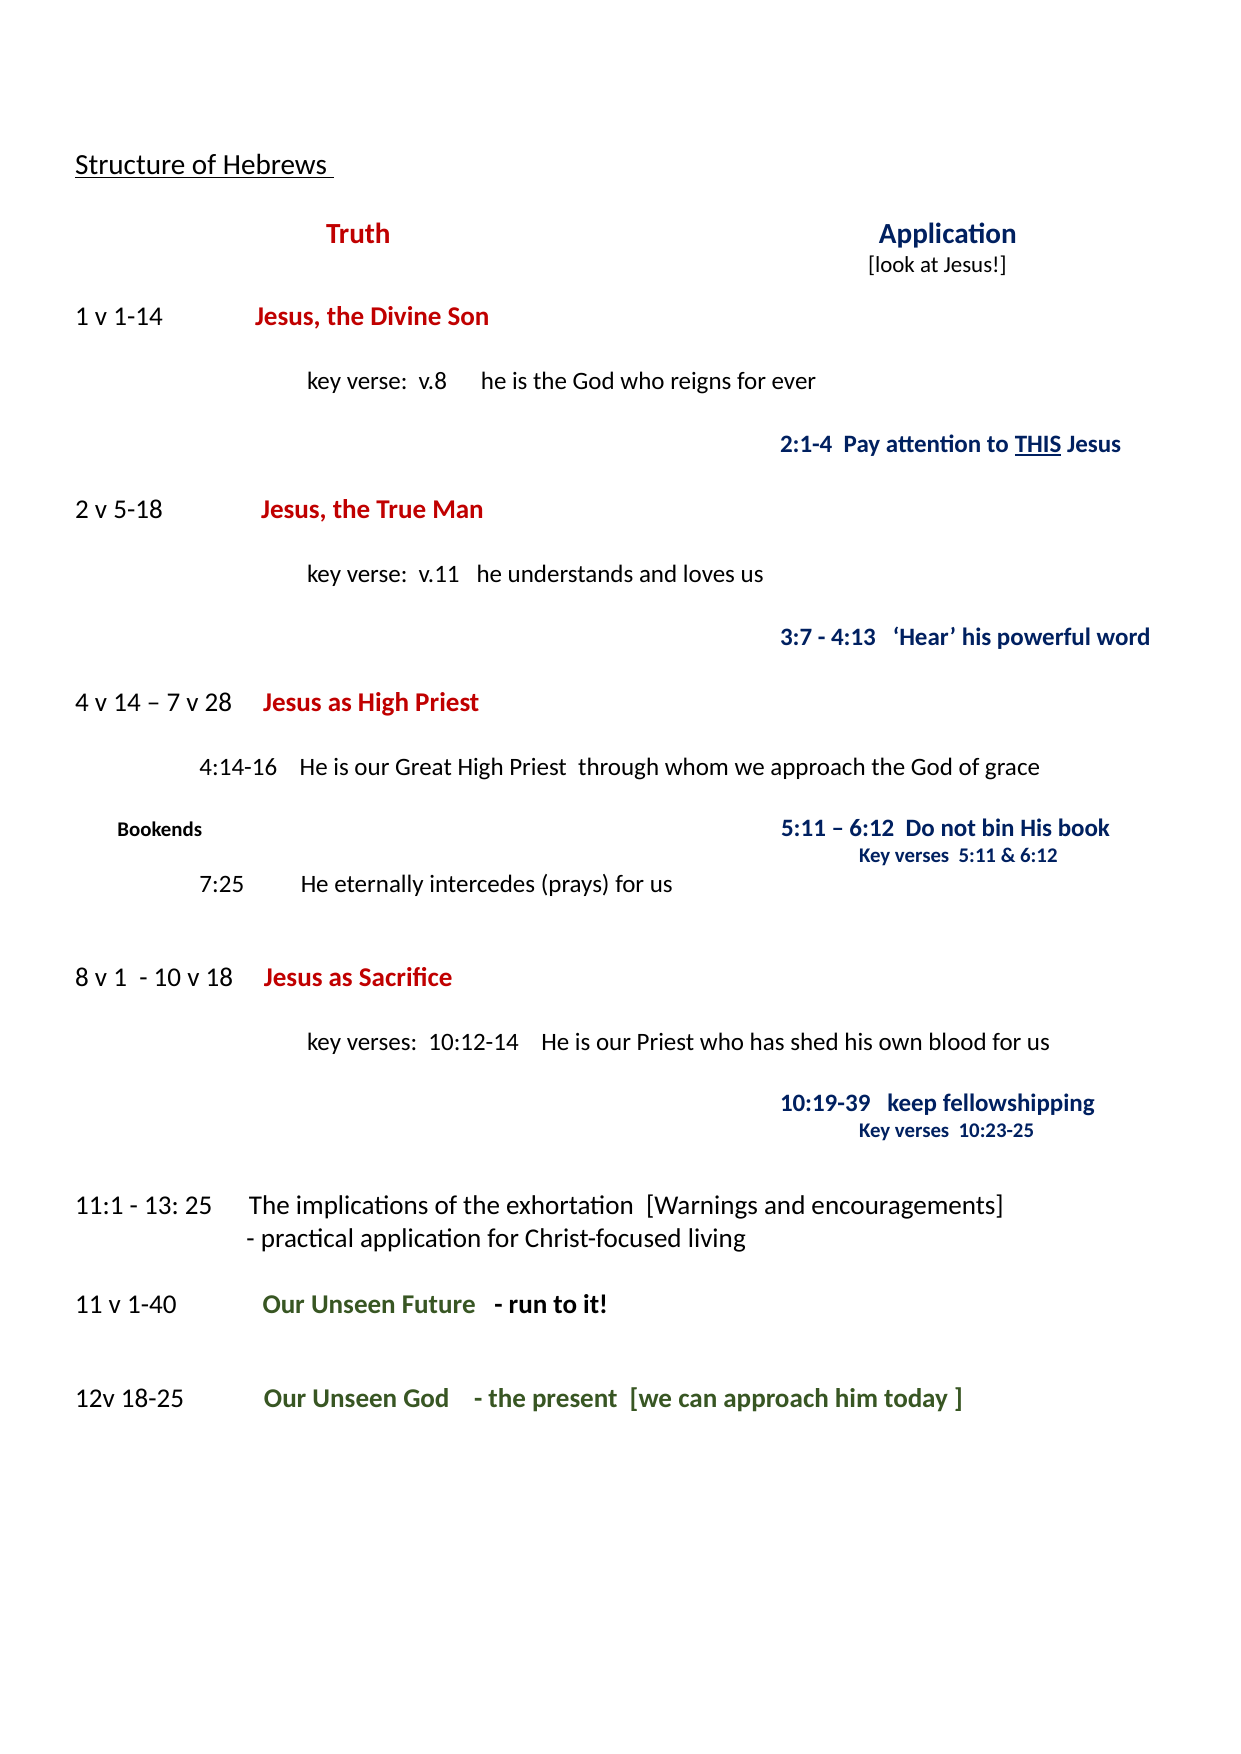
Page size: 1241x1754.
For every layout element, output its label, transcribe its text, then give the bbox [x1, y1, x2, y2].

text 1 v 1-14 Jesus, the Divine Son [75, 299, 1165, 332]
text key verse: v.11 he understands and loves us [75, 558, 1165, 588]
text 10:19-39 keep fellowshipping [75, 1087, 1165, 1117]
text 2:1-4 Pay attention to THIS Jesus [75, 428, 1165, 459]
text 3:7 - 4:13 ‘Hear’ his powerful word [75, 622, 1165, 652]
text [look at Jesus!] [75, 251, 1165, 278]
text 7:25 He eternally intercedes (prays) for us [75, 868, 1165, 899]
text 4 v 14 – 7 v 28 Jesus as High Priest [75, 685, 1165, 718]
text 2 v 5-18 Jesus, the True Man [75, 492, 1165, 525]
text - practical application for Christ-focused living [75, 1222, 1165, 1254]
text Bookends 5:11 – 6:12 Do not bin His book [75, 812, 1165, 843]
text Truth Application [75, 215, 1165, 251]
text 4:14-16 He is our Great High Priest through whom we approach the God of grace [75, 751, 1165, 782]
text key verse: v.8 he is the God who reigns for ever [75, 365, 1165, 395]
text 8 v 1 - 10 v 18 Jesus as Sacrifice [75, 960, 1165, 993]
text 12v 18-25 Our Unseen God - the present [we can approach him today ] [75, 1382, 1165, 1415]
text Structure of Hebrews [75, 146, 1165, 182]
text Key verses 10:23-25 [75, 1117, 1165, 1143]
text 11 v 1-40 Our Unseen Future - run to it! [75, 1288, 1165, 1321]
text Key verses 5:11 & 6:12 [75, 843, 1165, 868]
text key verses: 10:12-14 He is our Priest who has shed his own blood for us [75, 1026, 1165, 1056]
text 11:1 - 13: 25 The implications of the exhortation [Warnings and encouragements] [75, 1188, 1165, 1222]
